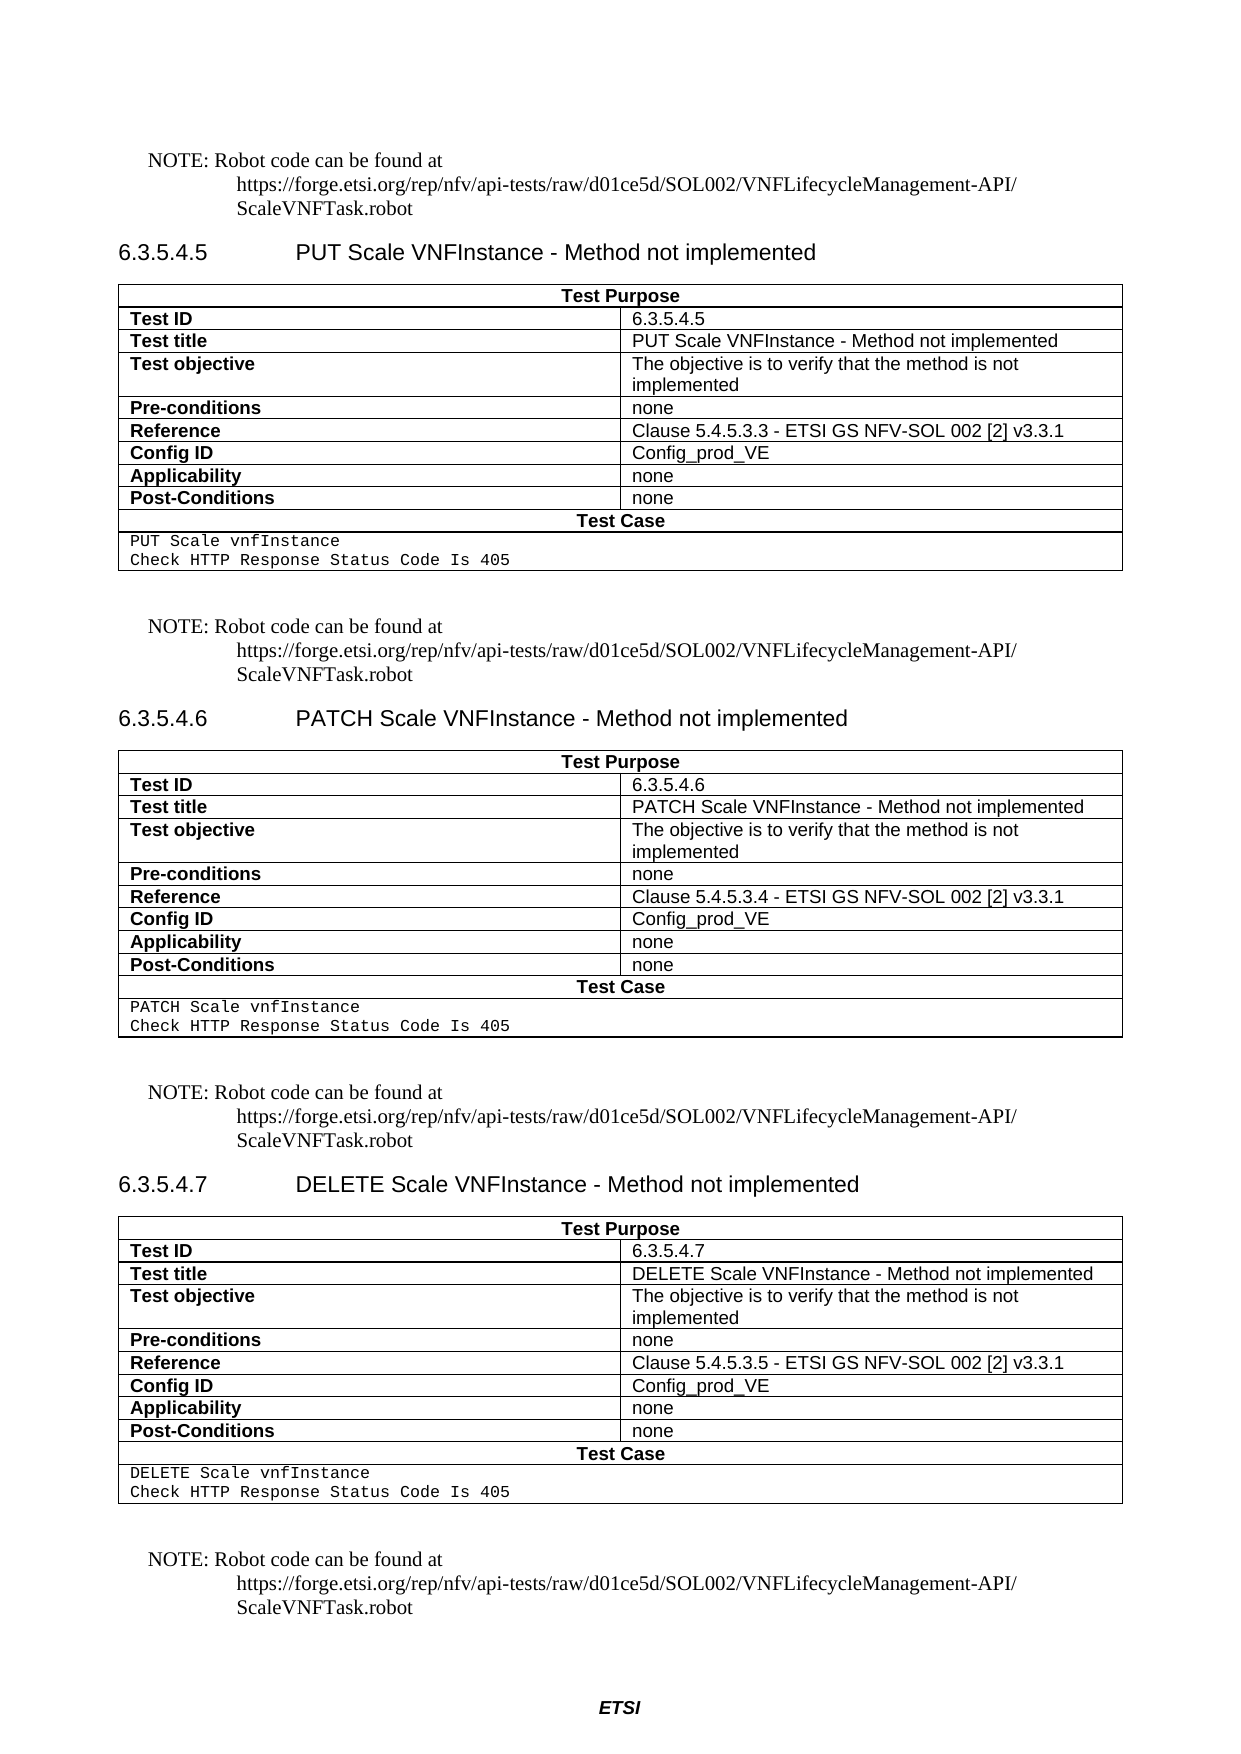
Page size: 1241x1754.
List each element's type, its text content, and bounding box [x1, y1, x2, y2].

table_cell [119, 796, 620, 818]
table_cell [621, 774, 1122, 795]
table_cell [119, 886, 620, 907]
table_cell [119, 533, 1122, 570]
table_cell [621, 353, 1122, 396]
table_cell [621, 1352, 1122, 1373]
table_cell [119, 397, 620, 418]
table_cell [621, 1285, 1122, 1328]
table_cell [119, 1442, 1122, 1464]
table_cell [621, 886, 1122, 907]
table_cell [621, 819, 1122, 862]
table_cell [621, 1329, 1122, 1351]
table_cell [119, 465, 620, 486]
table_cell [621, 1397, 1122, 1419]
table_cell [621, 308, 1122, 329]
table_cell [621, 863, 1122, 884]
text NOTE: Robot code can be found at https://forge.etsi.org/rep/nfv/api-tests/raw/d01ce5d/SOL002/VNFLifecycleManagement-API/ScaleVNFTask.robot [148, 1546, 1122, 1619]
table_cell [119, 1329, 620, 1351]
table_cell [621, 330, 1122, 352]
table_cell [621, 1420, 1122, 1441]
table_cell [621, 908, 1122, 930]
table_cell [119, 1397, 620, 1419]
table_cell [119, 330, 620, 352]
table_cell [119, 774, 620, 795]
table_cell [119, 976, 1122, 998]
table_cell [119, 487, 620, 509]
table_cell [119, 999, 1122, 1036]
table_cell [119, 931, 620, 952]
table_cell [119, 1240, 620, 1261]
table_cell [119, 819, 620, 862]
subtitle 6.3.5.4.5 PUT Scale VNFInstance - Method not implemented [118, 239, 1122, 265]
text NOTE: Robot code can be found at https://forge.etsi.org/rep/nfv/api-tests/raw/d01ce5d/SOL002/VNFLifecycleManagement-API/ScaleVNFTask.robot [148, 1080, 1122, 1152]
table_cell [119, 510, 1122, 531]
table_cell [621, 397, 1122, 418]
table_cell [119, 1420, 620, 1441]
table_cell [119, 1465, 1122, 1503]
subtitle 6.3.5.4.6 PATCH Scale VNFInstance - Method not implemented [118, 705, 1122, 731]
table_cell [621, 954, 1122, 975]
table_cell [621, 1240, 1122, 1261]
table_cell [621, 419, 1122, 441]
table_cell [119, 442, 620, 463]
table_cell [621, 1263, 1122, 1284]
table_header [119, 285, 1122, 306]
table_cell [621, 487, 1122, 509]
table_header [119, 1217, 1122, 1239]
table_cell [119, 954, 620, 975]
text NOTE: Robot code can be found at https://forge.etsi.org/rep/nfv/api-tests/raw/d01ce5d/SOL002/VNFLifecycleManagement-API/ScaleVNFTask.robot [148, 614, 1122, 686]
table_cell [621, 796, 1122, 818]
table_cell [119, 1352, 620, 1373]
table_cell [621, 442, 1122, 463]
subtitle 6.3.5.4.7 DELETE Scale VNFInstance - Method not implemented [118, 1171, 1122, 1197]
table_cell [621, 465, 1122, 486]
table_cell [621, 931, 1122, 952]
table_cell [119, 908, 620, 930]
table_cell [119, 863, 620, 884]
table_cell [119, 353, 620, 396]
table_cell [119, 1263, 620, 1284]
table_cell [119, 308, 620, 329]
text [148, 148, 1122, 220]
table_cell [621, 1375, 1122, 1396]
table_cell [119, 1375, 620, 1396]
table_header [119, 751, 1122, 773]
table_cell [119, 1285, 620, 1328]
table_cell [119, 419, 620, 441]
